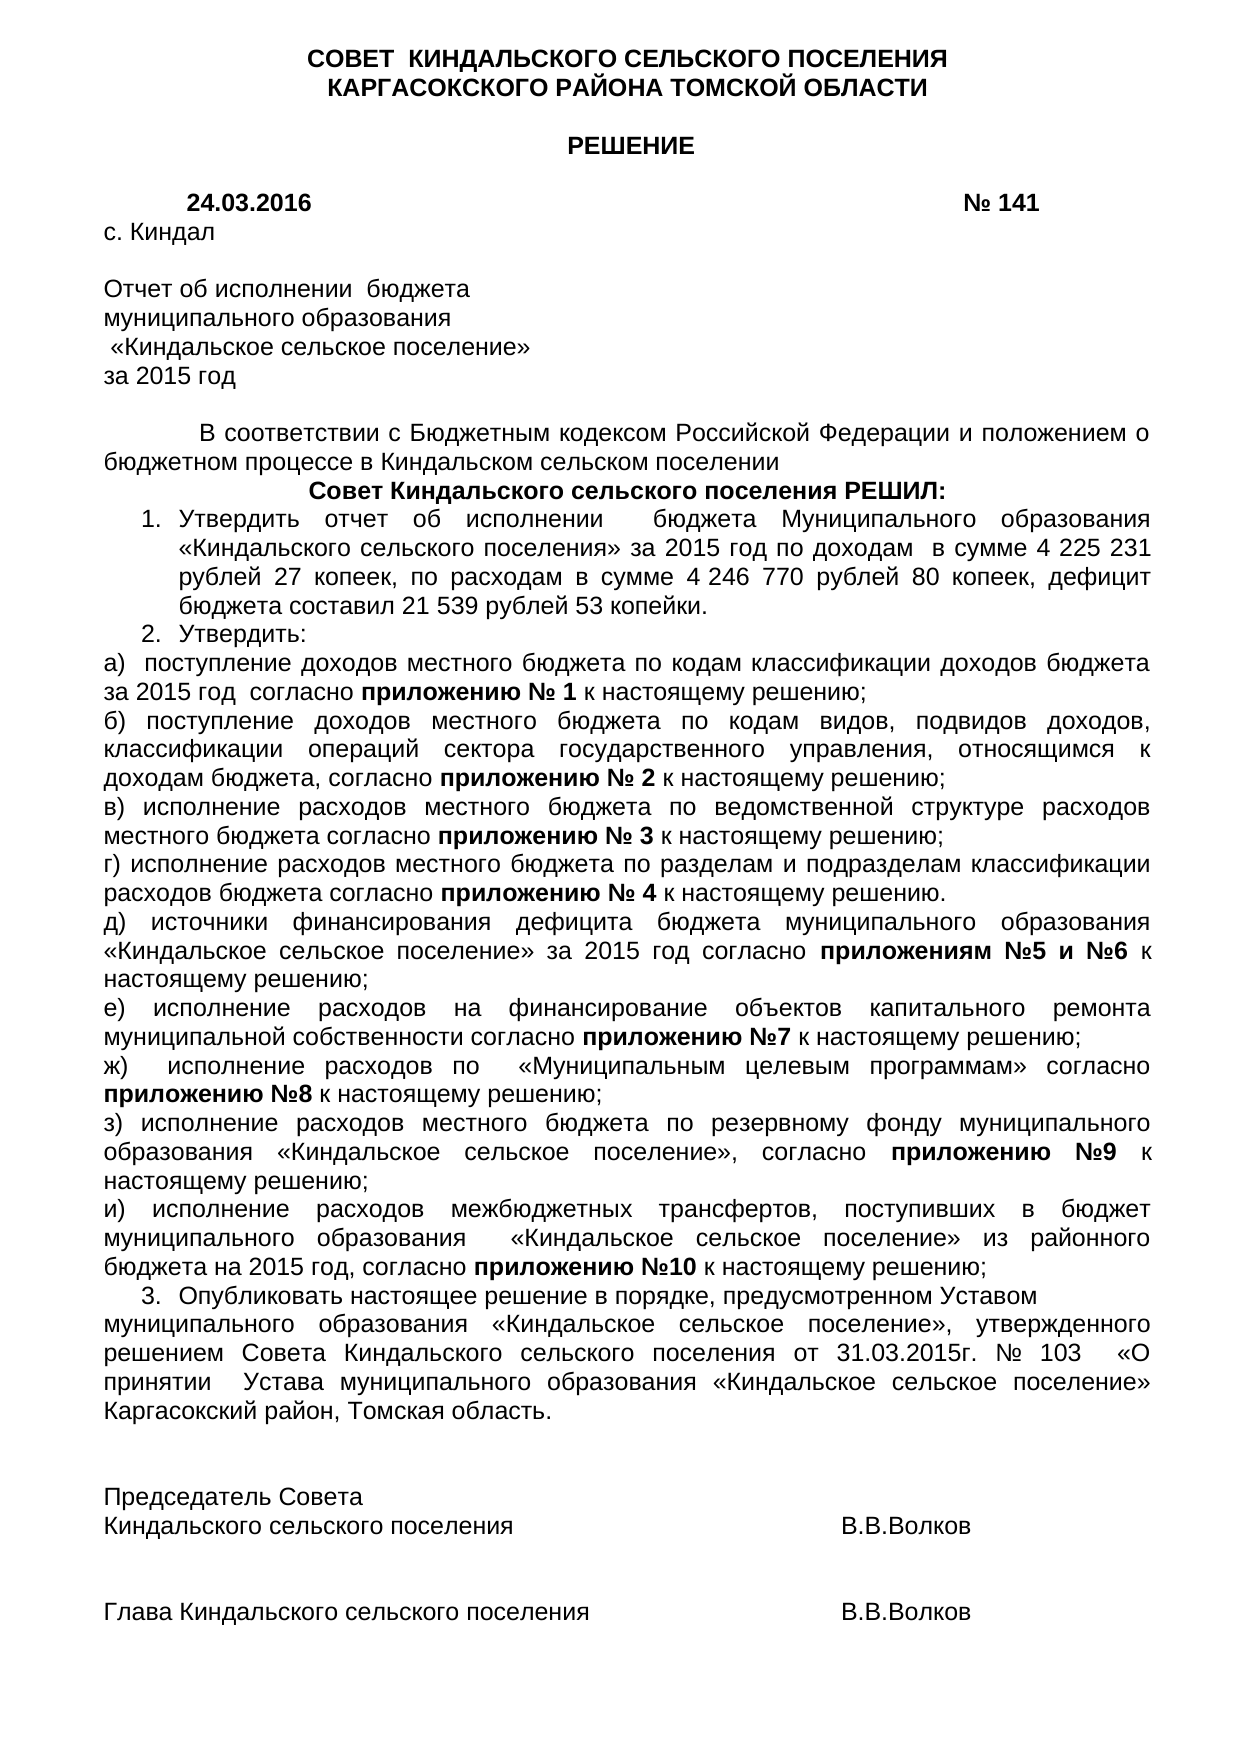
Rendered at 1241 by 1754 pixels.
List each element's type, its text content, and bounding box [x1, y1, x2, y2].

list Утвердить: [141, 619, 1152, 648]
text муниципального образования [103, 303, 1152, 332]
text Глава Киндальского сельского поселения В.В.Волков [103, 1597, 1152, 1626]
text за 2015 год [103, 361, 1152, 389]
text муниципального образования «Киндальское сельское поселение», утвержденного решением Совета Киндальского сельского поселения от 31.03.2015г. № 103 «О принятии Устава муниципального образования «Киндальское сельское поселение» Каргасокский район, Томская область. [103, 1309, 1152, 1424]
text Киндальского сельского поселения В.В.Волков [103, 1511, 1152, 1539]
text ж) исполнение расходов по «Муниципальным целевым программам» согласно приложению №8 к настоящему решению; [103, 1051, 1152, 1108]
text КАРГАСОКСКОГО РАЙОНА ТОМСКОЙ ОБЛАСТИ [103, 73, 1152, 102]
text а) поступление доходов местного бюджета по кодам классификации доходов бюджета за 2015 год согласно приложению № 1 к настоящему решению; [103, 648, 1152, 706]
text Совет Киндальского сельского поселения РЕШИЛ: [103, 476, 1152, 504]
text Председатель Совета [103, 1482, 1152, 1511]
text з) исполнение расходов местного бюджета по резервному фонду муниципального образования «Киндальское сельское поселение», согласно приложению №9 к настоящему решению; [103, 1108, 1152, 1194]
text и) исполнение расходов межбюджетных трансфертов, поступивших в бюджет муниципального образования «Киндальское сельское поселение» из районного бюджета на 2015 год, согласно приложению №10 к настоящему решению; [103, 1194, 1152, 1281]
text РЕШЕНИЕ [103, 131, 1152, 159]
text В соответствии с Бюджетным кодексом Российской Федерации и положением о бюджетном процессе в Киндальском сельском поселении [103, 418, 1152, 476]
list Опубликовать настоящее решение в порядке, предусмотренном Уставом [141, 1281, 1152, 1309]
text г) исполнение расходов местного бюджета по разделам и подразделам классификации расходов бюджета согласно приложению № 4 к настоящему решению. [103, 849, 1152, 907]
text с. Киндал [103, 217, 1152, 246]
text б) поступление доходов местного бюджета по кодам видов, подвидов доходов, классификации операций сектора государственного управления, относящимся к доходам бюджета, согласно приложению № 2 к настоящему решению; [103, 706, 1152, 792]
text СОВЕТ КИНДАЛЬСКОГО СЕЛЬСКОГО ПОСЕЛЕНИЯ [103, 44, 1152, 73]
text в) исполнение расходов местного бюджета по ведомственной структуре расходов местного бюджета согласно приложению № 3 к настоящему решению; [103, 792, 1152, 849]
text е) исполнение расходов на финансирование объектов капитального ремонта муниципальной собственности согласно приложению №7 к настоящему решению; [103, 993, 1152, 1051]
text д) источники финансирования дефицита бюджета муниципального образования «Киндальское сельское поселение» за 2015 год согласно приложениям №5 и №6 к настоящему решению; [103, 907, 1152, 993]
text 24.03.2016 № 141 [103, 188, 1152, 217]
text Отчет об исполнении бюджета [103, 274, 1152, 303]
text «Киндальское сельское поселение» [103, 332, 1152, 361]
list Утвердить отчет об исполнении бюджета Муниципального образования «Киндальского сельского поселения» за 2015 год по доходам в сумме 4 225 231 рублей 27 копеек, по расходам в сумме 4 246 770 рублей 80 копеек, дефицит бюджета составил 21 539 рублей 53 копейки. [141, 504, 1152, 619]
